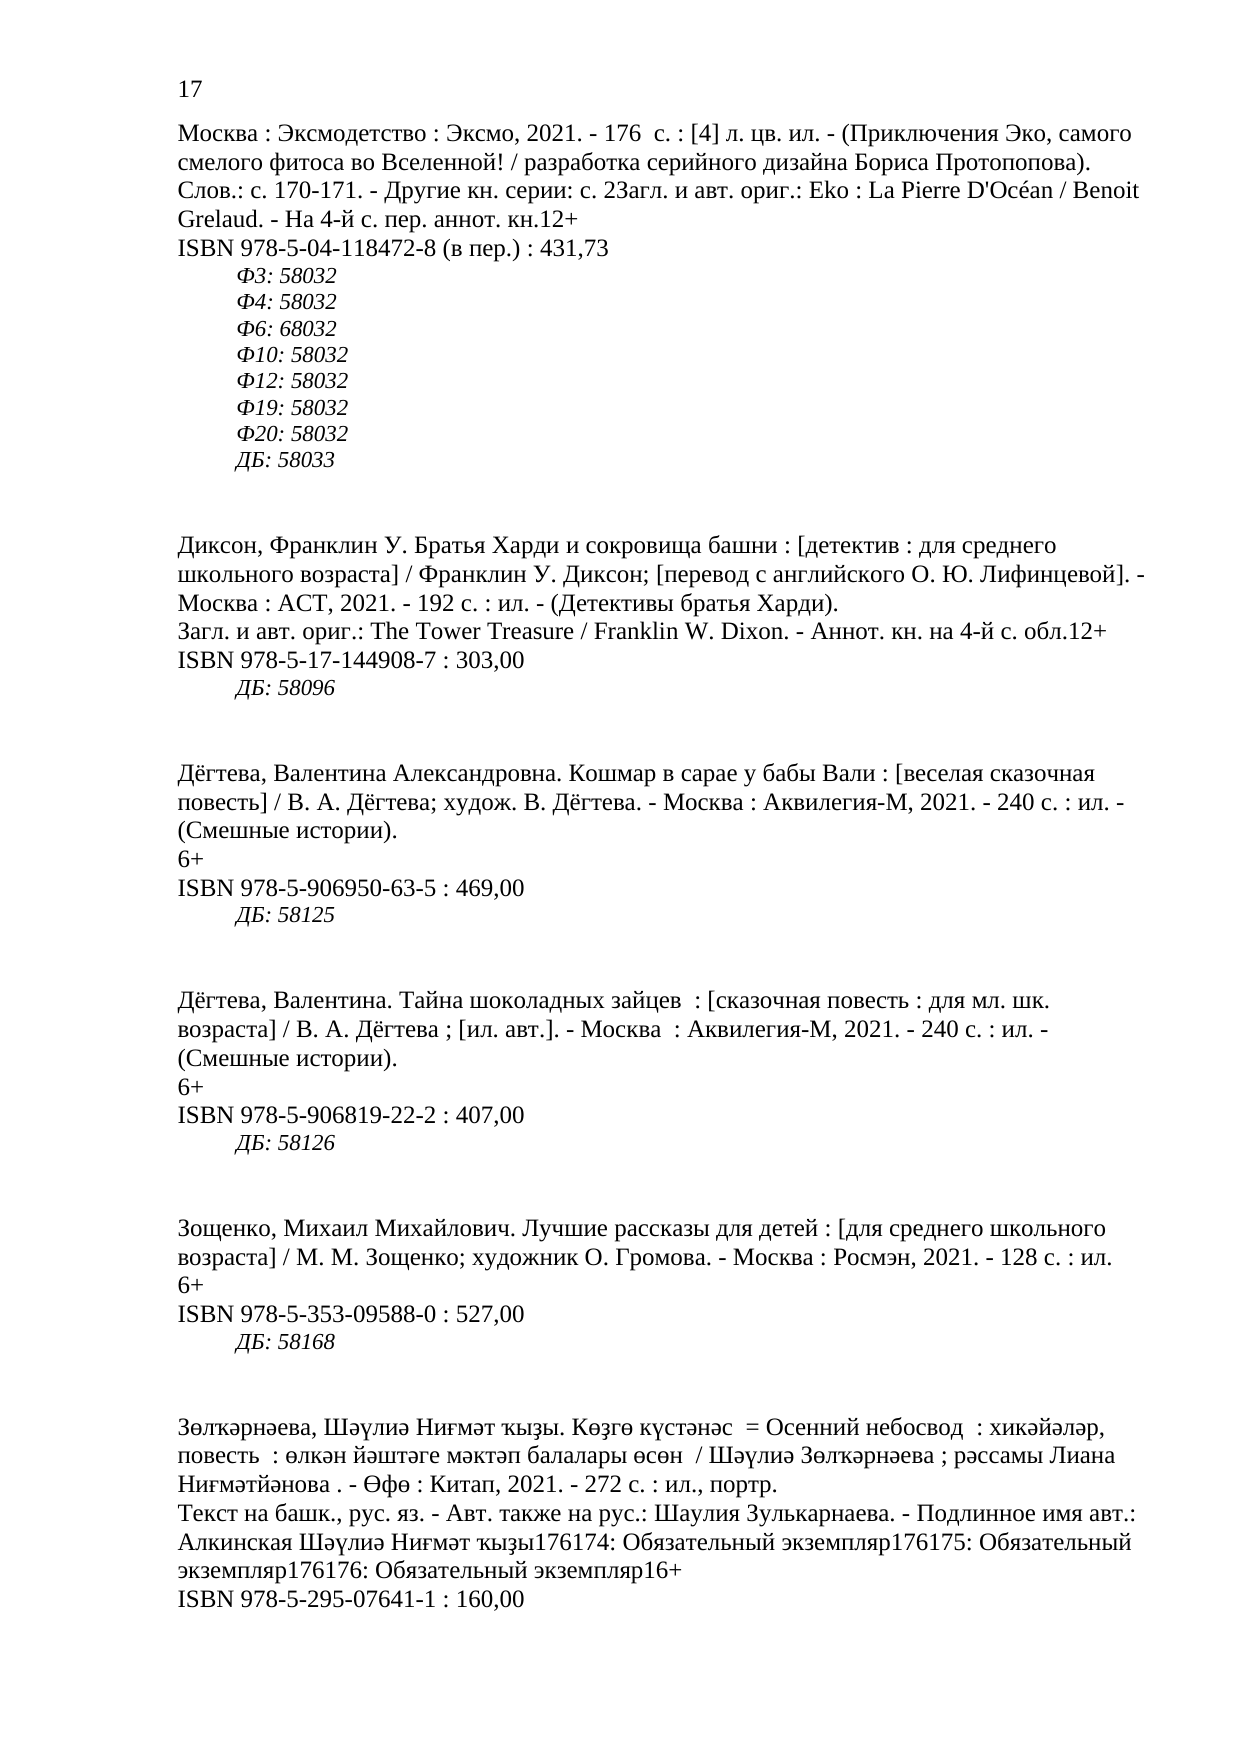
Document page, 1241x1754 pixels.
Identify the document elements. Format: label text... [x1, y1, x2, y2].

text Ф10: 58032 [177, 341, 1152, 367]
text ДБ: 58125 [177, 902, 1152, 928]
text Ф3: 58032 [177, 262, 1152, 288]
text Зөлҡәрнәева, Шәүлиә Ниғмәт ҡыҙы. Көҙгө күстәнәс = Осенний небосвод : хикәйәләр, повесть : өлкән йәштәге мәктәп балалары өсөн / Шәүлиә Зөлҡәрнәева ; рәссамы Лиана Ниғмәтйәнова . - Өфө : Китап, 2021. - 272 с. : ил., портр. [177, 1412, 1152, 1498]
text 6+ [177, 1271, 1152, 1299]
text ISBN 978-5-906950-63-5 : 469,00 [177, 873, 1152, 902]
text ISBN 978-5-17-144908-7 : 303,00 [177, 645, 1152, 674]
text Ф4: 58032 [177, 288, 1152, 314]
text ISBN 978-5-353-09588-0 : 527,00 [177, 1299, 1152, 1328]
text Диксон, Франклин У. Братья Харди и сокровища башни : [детектив : для среднего школьного возраста] / Франклин У. Диксон; [перевод с английского О. Ю. Лифинцевой]. - Москва : АСТ, 2021. - 192 с. : ил. - (Детективы братья Харди). [177, 530, 1152, 616]
text ISBN 978-5-295-07641-1 : 160,00 [177, 1584, 1152, 1613]
text Зощенко, Михаил Михайлович. Лучшие рассказы для детей : [для среднего школьного возраста] / М. М. Зощенко; художник О. Громова. - Москва : Росмэн, 2021. - 128 с. : ил. [177, 1213, 1152, 1271]
text ДБ: 58168 [177, 1328, 1152, 1354]
text ДБ: 58096 [177, 674, 1152, 700]
text Дёгтева, Валентина. Тайна шоколадных зайцев : [сказочная повесть : для мл. шк. возраста] / В. А. Дёгтева ; [ил. авт.]. - Москва : Аквилегия-М, 2021. - 240 с. : ил. - (Смешные истории). [177, 985, 1152, 1072]
text ISBN 978-5-04-118472-8 (в пер.) : 431,73 [177, 233, 1152, 262]
text Ф6: 68032 [177, 314, 1152, 341]
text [177, 118, 1152, 176]
text ДБ: 58033 [177, 446, 1152, 473]
text ДБ: 58126 [177, 1129, 1152, 1156]
text 6+ [177, 844, 1152, 873]
text Ф12: 58032 [177, 367, 1152, 394]
text Ф19: 58032 [177, 394, 1152, 420]
text 6+ [177, 1072, 1152, 1100]
text Загл. и авт. ориг.: The Tower Treasure / Franklin W. Dixon. - Аннот. кн. на 4-й с. обл.12+ [177, 616, 1152, 645]
text Ф20: 58032 [177, 420, 1152, 446]
text Слов.: с. 170-171. - Другие кн. серии: с. 2Загл. и авт. ориг.: Eko : La Pierre D'Océan / Benoit Grelaud. - На 4-й с. пер. аннот. кн.12+ [177, 176, 1152, 233]
text ISBN 978-5-906819-22-2 : 407,00 [177, 1100, 1152, 1129]
text Текст на башк., рус. яз. - Авт. также на рус.: Шаулия Зулькарнаева. - Подлинное имя авт.: Алкинская Шәүлиә Ниғмәт ҡыҙы176174: Обязательный экземпляр176175: Обязательный экземпляр176176: Обязательный экземпляр16+ [177, 1498, 1152, 1584]
text Дёгтева, Валентина Александровна. Кошмар в сарае у бабы Вали : [веселая сказочная повесть] / В. А. Дёгтева; худож. В. Дёгтева. - Москва : Аквилегия-М, 2021. - 240 с. : ил. - (Смешные истории). [177, 758, 1152, 844]
